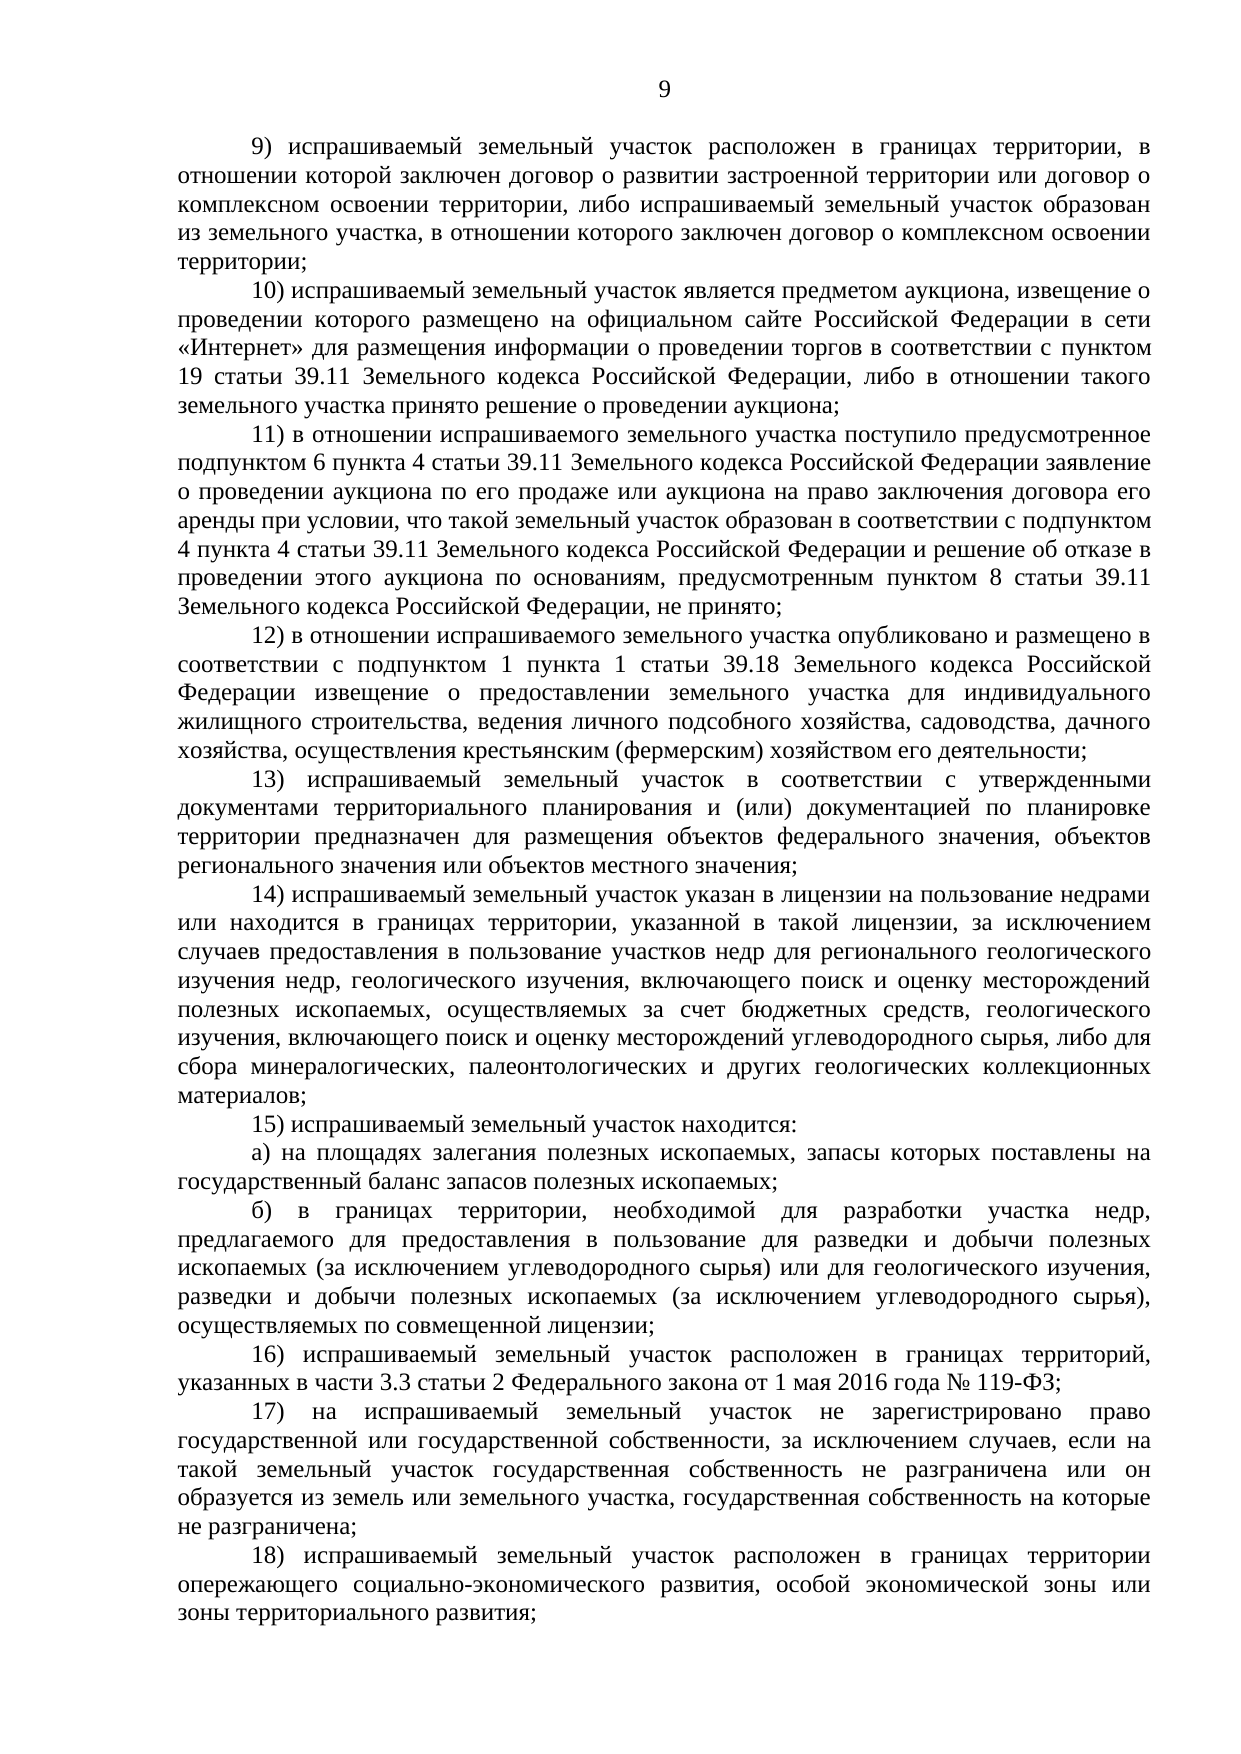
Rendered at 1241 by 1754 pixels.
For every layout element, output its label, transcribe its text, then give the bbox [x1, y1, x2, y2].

text 15) испрашиваемый земельный участок находится: [177, 1109, 1152, 1137]
text б) в границах территории, необходимой для разработки участка недр, предлагаемого для предоставления в пользование для разведки и добычи полезных ископаемых (за исключением углеводородного сырья) или для геологического изучения, разведки и добычи полезных ископаемых (за исключением углеводородного сырья), осуществляемых по совмещенной лицензии; [177, 1195, 1152, 1339]
text 16) испрашиваемый земельный участок расположен в границах территорий, указанных в части 3.3 статьи 2 Федерального закона от 1 мая 2016 года № 119-ФЗ; [177, 1339, 1152, 1396]
text 14) испрашиваемый земельный участок указан в лицензии на пользование недрами или находится в границах территории, указанной в такой лицензии, за исключением случаев предоставления в пользование участков недр для регионального геологического изучения недр, геологического изучения, включающего поиск и оценку месторождений полезных ископаемых, осуществляемых за счет бюджетных средств, геологического изучения, включающего поиск и оценку месторождений углеводородного сырья, либо для сбора минералогических, палеонтологических и других геологических коллекционных материалов; [177, 879, 1152, 1109]
text 18) испрашиваемый земельный участок расположен в границах территории опережающего социально-экономического развития, особой экономической зоны или зоны территориального развития; [177, 1540, 1152, 1626]
text 13) испрашиваемый земельный участок в соответствии с утвержденными документами территориального планирования и (или) документацией по планировке территории предназначен для размещения объектов федерального значения, объектов регионального значения или объектов местного значения; [177, 764, 1152, 879]
text 12) в отношении испрашиваемого земельного участка опубликовано и размещено в соответствии с подпунктом 1 пункта 1 статьи 39.18 Земельного кодекса Российской Федерации извещение о предоставлении земельного участка для индивидуального жилищного строительства, ведения личного подсобного хозяйства, садоводства, дачного хозяйства, осуществления крестьянским (фермерским) хозяйством его деятельности; [177, 620, 1152, 764]
text 10) испрашиваемый земельный участок является предметом аукциона, извещение о проведении которого размещено на официальном сайте Российской Федерации в сети «Интернет» для размещения информации о проведении торгов в соответствии с пунктом 19 статьи 39.11 Земельного кодекса Российской Федерации, либо в отношении такого земельного участка принято решение о проведении аукциона; [177, 275, 1152, 419]
text 11) в отношении испрашиваемого земельного участка поступило предусмотренное подпунктом 6 пункта 4 статьи 39.11 Земельного кодекса Российской Федерации заявление о проведении аукциона по его продаже или аукциона на право заключения договора его аренды при условии, что такой земельный участок образован в соответствии с подпунктом 4 пункта 4 статьи 39.11 Земельного кодекса Российской Федерации и решение об отказе в проведении этого аукциона по основаниям, предусмотренным пунктом 8 статьи 39.11 Земельного кодекса Российской Федерации, не принято; [177, 419, 1152, 620]
text 9) испрашиваемый земельный участок расположен в границах территории, в отношении которой заключен договор о развитии застроенной территории или договор о комплексном освоении территории, либо испрашиваемый земельный участок образован из земельного участка, в отношении которого заключен договор о комплексном освоении территории; [177, 131, 1152, 275]
text а) на площадях залегания полезных ископаемых, запасы которых поставлены на государственный баланс запасов полезных ископаемых; [177, 1137, 1152, 1195]
text 17) на испрашиваемый земельный участок не зарегистрировано право государственной или государственной собственности, за исключением случаев, если на такой земельный участок государственная собственность не разграничена или он образуется из земель или земельного участка, государственная собственность на которые не разграничена; [177, 1396, 1152, 1540]
